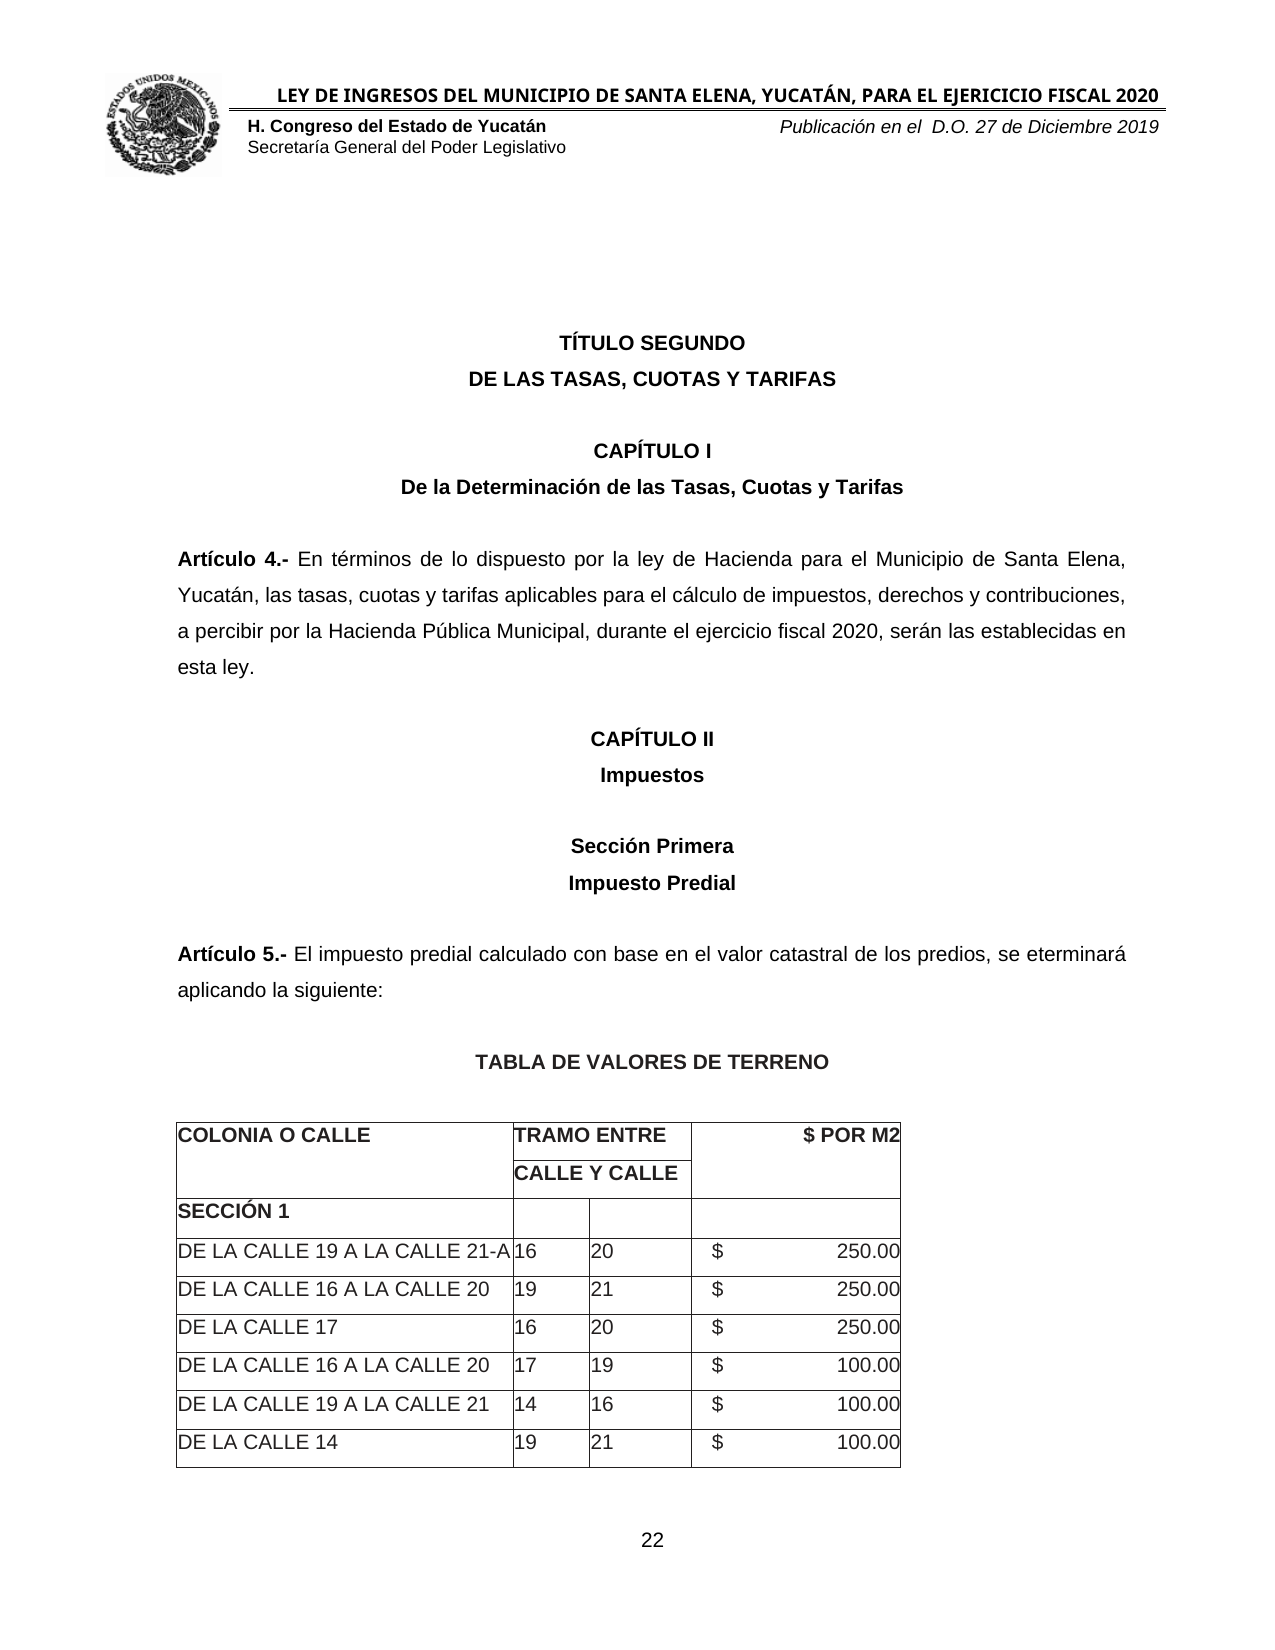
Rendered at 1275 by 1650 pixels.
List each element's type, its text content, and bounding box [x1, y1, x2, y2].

text Sección Primera [177, 834, 1127, 858]
table_cell 14 [514, 1391, 589, 1428]
table_cell DE LA CALLE 19 A LA CALLE 21 [177, 1391, 513, 1428]
table_cell DE LA CALLE 16 A LA CALLE 20 [177, 1353, 513, 1390]
table_cell 16 [514, 1239, 589, 1276]
table_cell 19 [590, 1353, 691, 1390]
table_header $ POR M2 [692, 1123, 900, 1198]
table_cell 100.00 [724, 1391, 900, 1428]
table_cell 21 [590, 1430, 691, 1467]
table_cell 21 [590, 1277, 691, 1314]
table_cell SECCIÓN 1 [177, 1199, 513, 1238]
table_cell 20 [590, 1239, 691, 1276]
table_header COLONIA O CALLE [177, 1123, 513, 1198]
subtitle TÍTULO SEGUNDO [177, 331, 1127, 355]
table_cell 250.00 [724, 1277, 900, 1314]
table_cell $ [692, 1353, 723, 1390]
table_cell [590, 1199, 691, 1238]
text Impuesto Predial [177, 870, 1127, 894]
table_cell CALLE Y CALLE [514, 1161, 691, 1198]
table_cell $ [692, 1391, 723, 1428]
table_cell 250.00 [724, 1239, 900, 1276]
table_cell DE LA CALLE 16 A LA CALLE 20 [177, 1277, 513, 1314]
table_cell $ [692, 1277, 723, 1314]
table_cell DE LA CALLE 19 A LA CALLE 21-A [177, 1239, 513, 1276]
text Artículo 4.- En términos de lo dispuesto por la ley de Hacienda para el Municipio de Santa Elena, Yucatán, las tasas, cuotas y tarifas aplicables para el cálculo de impuestos, derechos y contribuciones, a percibir por la Hacienda Pública Municipal, durante el ejercicio fiscal 2020, serán las establecidas en esta ley. [177, 547, 1127, 679]
table_cell [692, 1199, 723, 1238]
text De la Determinación de las Tasas, Cuotas y Tarifas [177, 475, 1127, 499]
table_cell [724, 1199, 900, 1238]
table_cell 17 [514, 1353, 589, 1390]
subtitle CAPÍTULO II [177, 727, 1127, 751]
text DE LAS TASAS, CUOTAS Y TARIFAS [177, 367, 1127, 391]
table_cell DE LA CALLE 17 [177, 1315, 513, 1352]
text Impuestos [177, 762, 1127, 786]
table_cell 250.00 [724, 1315, 900, 1352]
table_cell $ [692, 1430, 723, 1467]
table_cell [514, 1199, 589, 1238]
table_cell DE LA CALLE 14 [177, 1430, 513, 1467]
table_cell 100.00 [724, 1430, 900, 1467]
text Artículo 5.- El impuesto predial calculado con base en el valor catastral de los predios, se eterminará aplicando la siguiente: [177, 942, 1127, 1002]
table_cell 19 [514, 1277, 589, 1314]
table_cell 19 [514, 1430, 589, 1467]
table_cell 16 [514, 1315, 589, 1352]
text CAPÍTULO I [177, 439, 1127, 463]
table_cell 100.00 [724, 1353, 900, 1390]
table_cell $ [692, 1239, 723, 1276]
table_cell 16 [590, 1391, 691, 1428]
table_header TRAMO ENTRE [514, 1123, 691, 1160]
table_cell $ [692, 1315, 723, 1352]
table_cell 20 [590, 1315, 691, 1352]
subtitle TABLA DE VALORES DE TERRENO [177, 1050, 1127, 1074]
